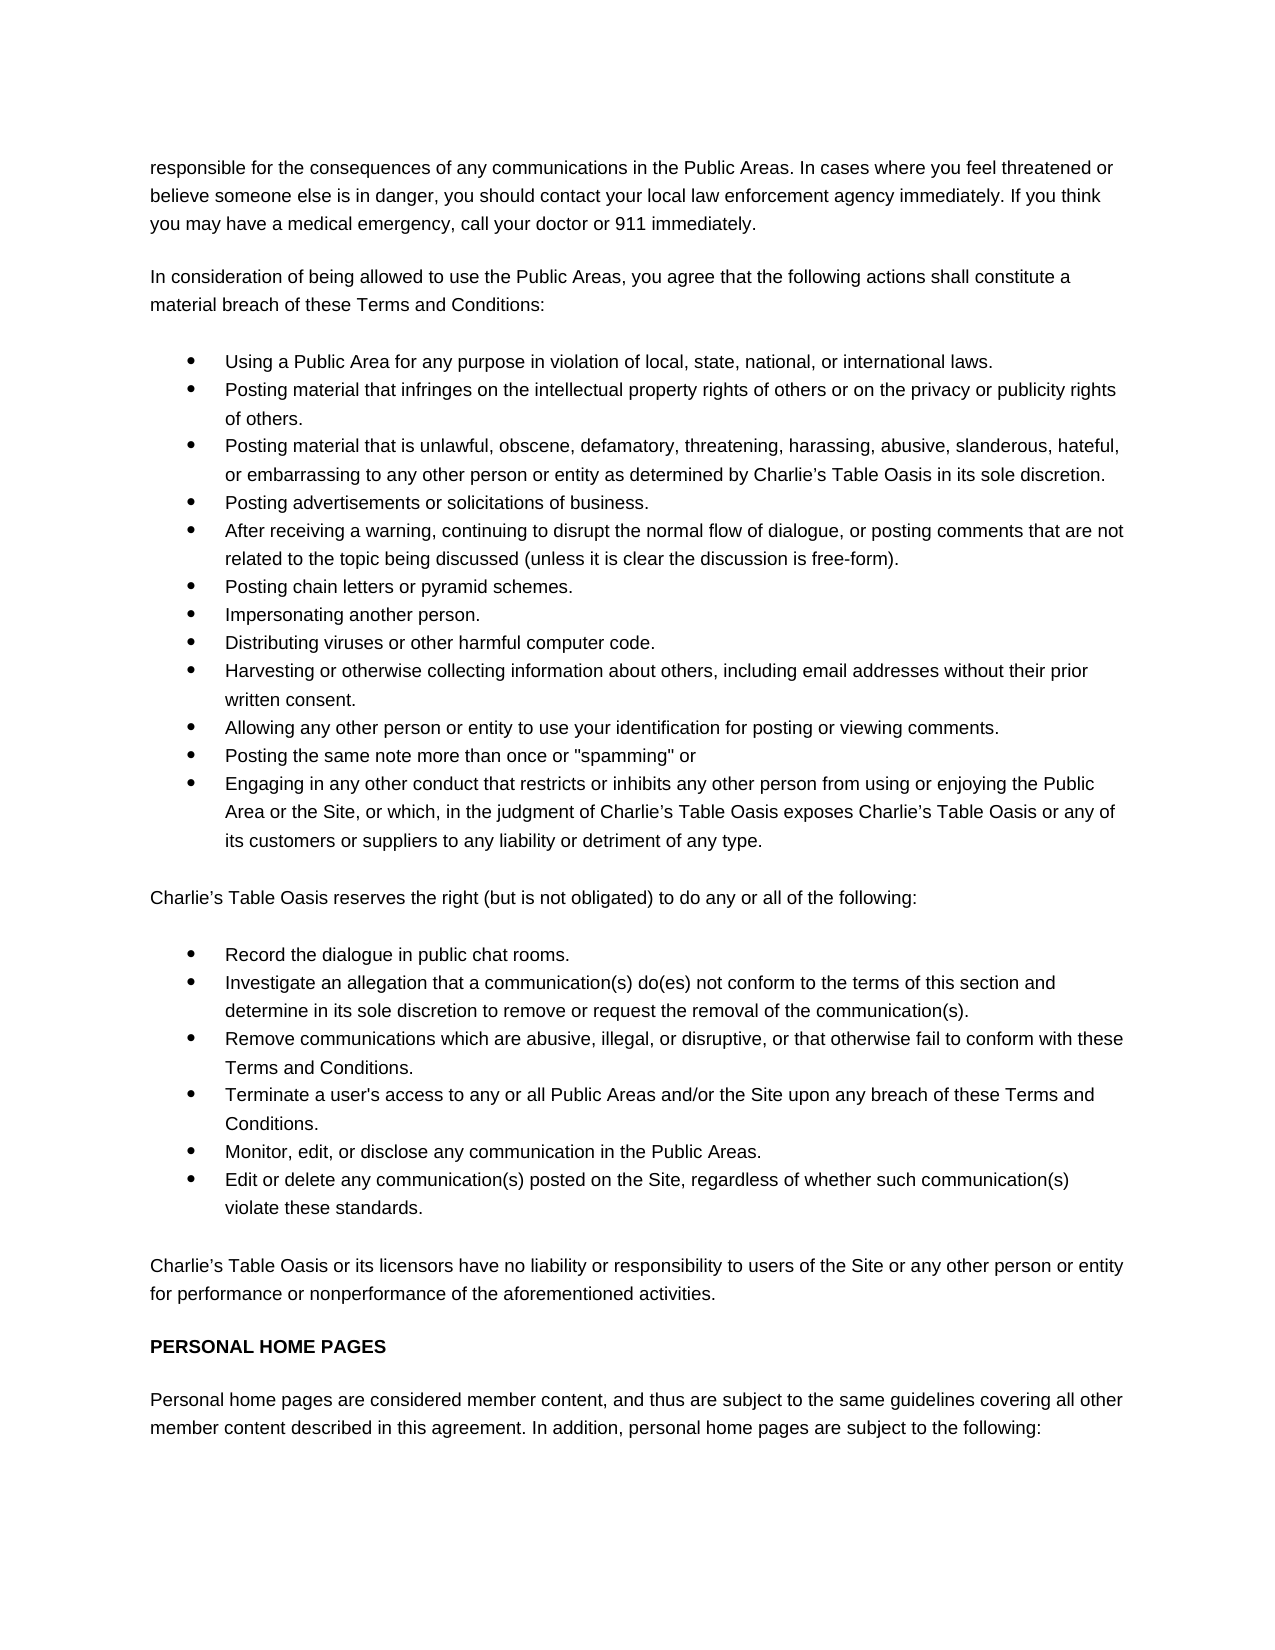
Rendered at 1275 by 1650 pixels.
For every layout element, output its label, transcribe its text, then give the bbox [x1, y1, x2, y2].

list Impersonating another person. [187, 598, 1125, 626]
list Remove communications which are abusive, illegal, or disruptive, or that otherwise fail to conform with these Terms and Conditions. [187, 1022, 1125, 1078]
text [150, 150, 1125, 234]
list Allowing any other person or entity to use your identification for posting or viewing comments. [187, 710, 1125, 738]
list Posting the same note more than once or "spamming" or [187, 738, 1125, 767]
text PERSONAL HOME PAGES [150, 1329, 1125, 1357]
list After receiving a warning, continuing to disrupt the normal flow of dialogue, or posting comments that are not related to the topic being discussed (unless it is clear the discussion is free-form). [187, 513, 1125, 570]
list Harvesting or otherwise collecting information about others, including email addresses without their prior written consent. [187, 654, 1125, 710]
list Using a Public Area for any purpose in violation of local, state, national, or international laws. [187, 345, 1125, 373]
text Charlie’s Table Oasis reserves the right (but is not obligated) to do any or all of the following: [150, 880, 1125, 908]
list Monitor, edit, or disclose any communication in the Public Areas. [187, 1134, 1125, 1162]
text Charlie’s Table Oasis or its licensors have no liability or responsibility to users of the Site or any other person or entity for performance or nonperformance of the aforementioned activities. [150, 1248, 1125, 1304]
list Posting material that infringes on the intellectual property rights of others or on the privacy or publicity rights of others. [187, 373, 1125, 429]
text Personal home pages are considered member content, and thus are subject to the same guidelines covering all other member content described in this agreement. In addition, personal home pages are subject to the following: [150, 1382, 1125, 1438]
list Posting advertisements or solicitations of business. [187, 485, 1125, 513]
list Investigate an allegation that a communication(s) do(es) not conform to the terms of this section and determine in its sole discretion to remove or request the removal of the communication(s). [187, 966, 1125, 1022]
list Record the dialogue in public chat rooms. [187, 937, 1125, 966]
list Distributing viruses or other harmful computer code. [187, 626, 1125, 654]
list Engaging in any other conduct that restricts or inhibits any other person from using or enjoying the Public Area or the Site, or which, in the judgment of Charlie’s Table Oasis exposes Charlie’s Table Oasis or any of its customers or suppliers to any liability or detriment of any type. [187, 767, 1125, 851]
list Terminate a user's access to any or all Public Areas and/or the Site upon any breach of these Terms and Conditions. [187, 1078, 1125, 1134]
list Posting chain letters or pyramid schemes. [187, 570, 1125, 598]
text In consideration of being allowed to use the Public Areas, you agree that the following actions shall constitute a material breach of these Terms and Conditions: [150, 259, 1125, 316]
list Edit or delete any communication(s) posted on the Site, regardless of whether such communication(s) violate these standards. [187, 1162, 1125, 1219]
list Posting material that is unlawful, obscene, defamatory, threatening, harassing, abusive, slanderous, hateful, or embarrassing to any other person or entity as determined by Charlie’s Table Oasis in its sole discretion. [187, 429, 1125, 485]
